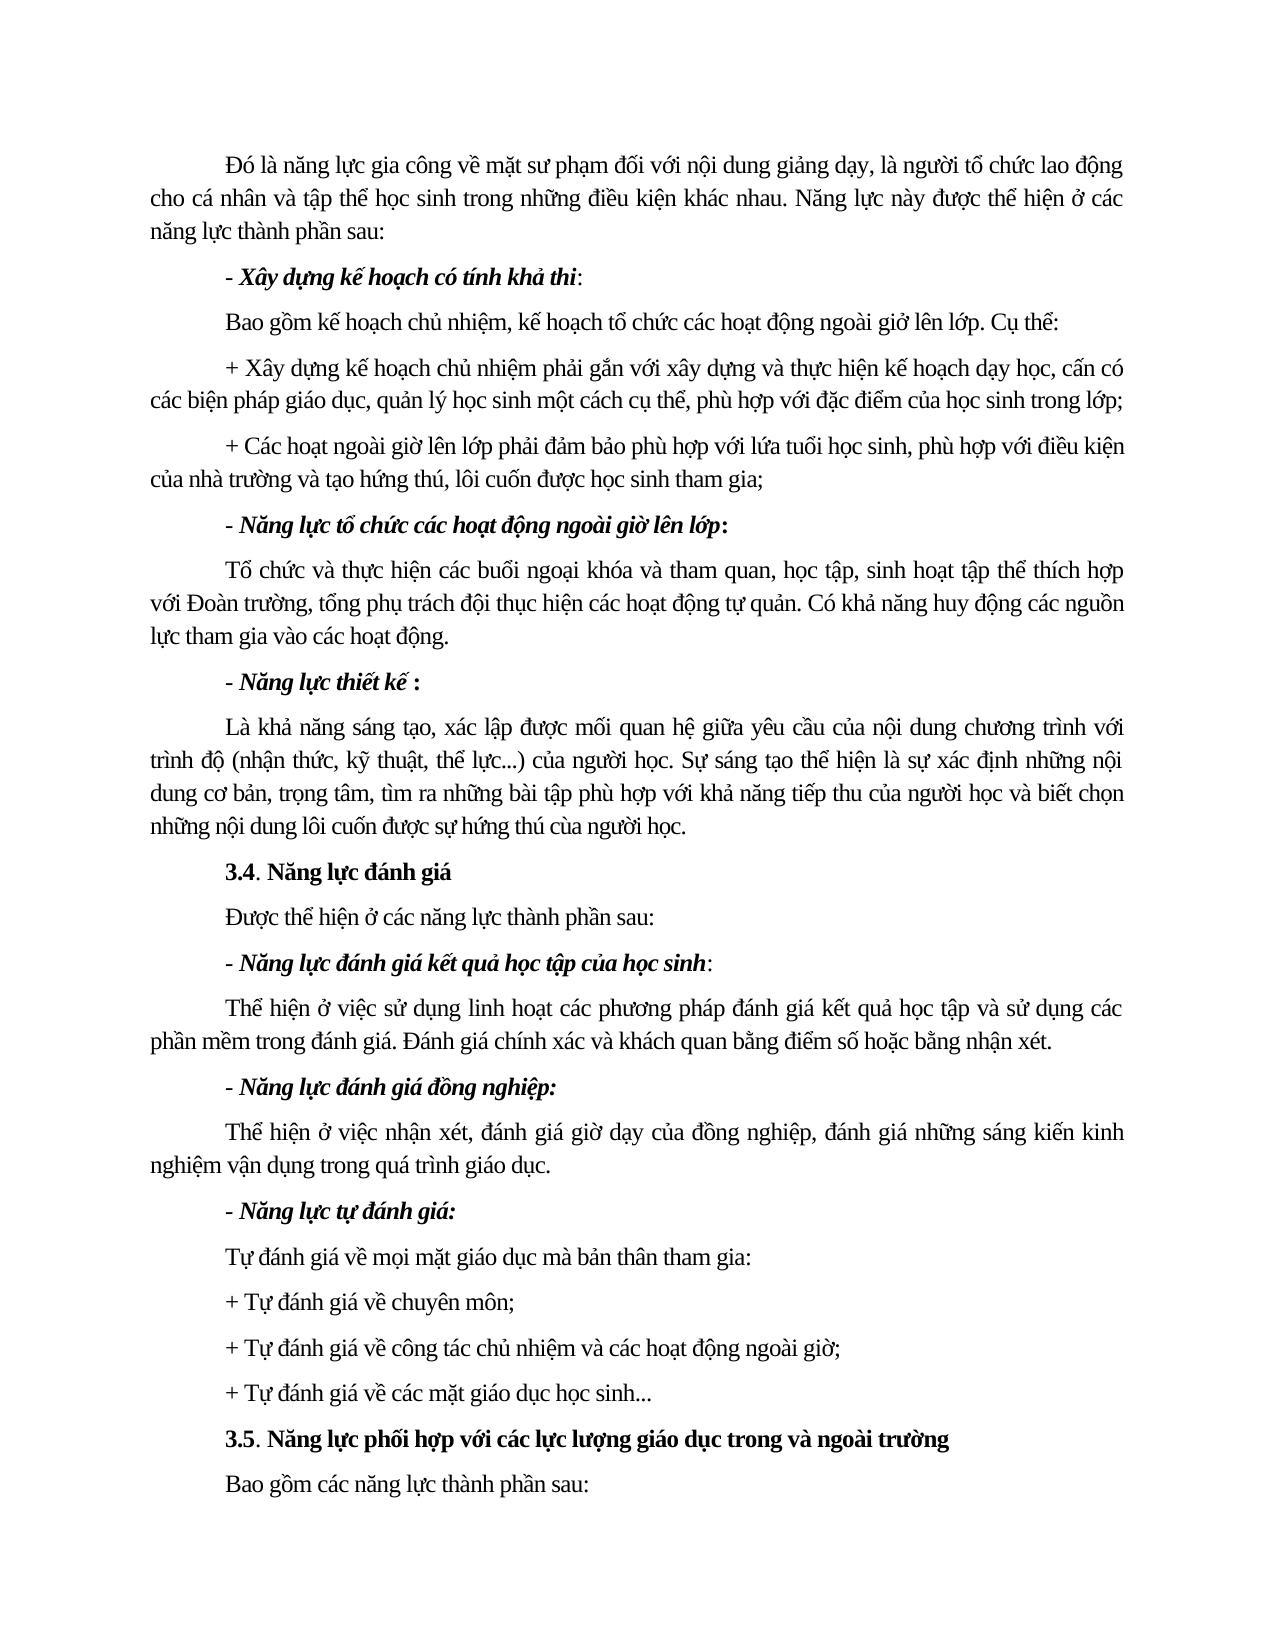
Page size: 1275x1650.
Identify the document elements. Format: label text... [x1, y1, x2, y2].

text - Năng lực đánh giá đồng nghiệp: [150, 1072, 1125, 1101]
text - Năng lực tổ chức các hoạt động ngoài giờ lên lớp: [150, 510, 1125, 538]
text Được thể hiện ở các năng lực thành phần sau: [150, 902, 1125, 931]
text + Tự đánh giá về công tác chủ nhiệm và các hoạt động ngoài giờ; [150, 1333, 1125, 1361]
text 3.4. Năng lực đánh giá [150, 857, 1125, 886]
text Tự đánh giá về mọi mặt giáo dục mà bản thân tham gia: [150, 1242, 1125, 1270]
text + Tự đánh giá về các mặt giáo dục học sinh... [150, 1378, 1125, 1407]
text + Xây dựng kế hoạch chủ nhiệm phải gắn với xây dựng và thực hiện kế hoạch dạy học, cấn có các biện pháp giáo dục, quản lý học sinh một cách cụ thể, phù hợp với đặc điểm của học sinh trong lớp; [150, 353, 1125, 414]
text Bao gồm các năng lực thành phần sau: [150, 1469, 1125, 1498]
text + Các hoạt ngoài giờ lên lớp phải đảm bảo phù hợp với lứa tuổi học sinh, phù hợp với điều kiện của nhà trường và tạo hứng thú, lôi cuốn được học sinh tham gia; [150, 431, 1125, 493]
text Đó là năng lực gia công về mặt sư phạm đối với nội dung giảng dạy, là người tổ chức lao động cho cá nhân và tập thể học sinh trong những điều kiện khác nhau. Năng lực này được thể hiện ở các năng lực thành phần sau: [150, 150, 1125, 245]
text Thể hiện ở việc nhận xét, đánh giá giờ dạy của đồng nghiệp, đánh giá những sáng kiến kinh nghiệm vận dụng trong quá trình giáo dục. [150, 1117, 1125, 1179]
text - Xây dựng kế hoạch có tính khả thi: [150, 262, 1125, 290]
text Tổ chức và thực hiện các buổi ngoại khóa và tham quan, học tập, sinh hoạt tập thể thích hợp với Đoàn trường, tổng phụ trách đội thục hiện các hoạt động tự quản. Có khả năng huy động các nguồn lực tham gia vào các hoạt động. [150, 555, 1125, 650]
text - Năng lực tự đánh giá: [150, 1196, 1125, 1225]
text - Năng lực thiết kế : [150, 667, 1125, 696]
text Thể hiện ở việc sử dụng linh hoạt các phương pháp đánh giá kết quả học tập và sử dụng các phần mềm trong đánh giá. Đánh giá chính xác và khách quan bằng điểm số hoặc bằng nhận xét. [150, 993, 1125, 1055]
text - Năng lực đánh giá kết quả học tập của học sinh: [150, 948, 1125, 977]
text Là khả năng sáng tạo, xác lập được mối quan hệ giữa yêu cầu của nội dung chương trình với trình độ (nhận thức, kỹ thuật, thể lực...) của người học. Sự sáng tạo thể hiện là sự xác định những nội dung cơ bản, trọng tâm, tìm ra những bài tập phù hợp với khả năng tiếp thu của người học và biết chọn những nội dung lôi cuốn được sự hứng thú cùa người học. [150, 712, 1125, 840]
text Bao gồm kế hoạch chủ nhiệm, kế hoạch tổ chức các hoạt động ngoài giở lên lớp. Cụ thể: [150, 307, 1125, 336]
text 3.5. Năng lực phối hợp với các lực lượng giáo dục trong và ngoài trường [150, 1424, 1125, 1452]
text + Tự đánh giá về chuyên môn; [150, 1287, 1125, 1316]
